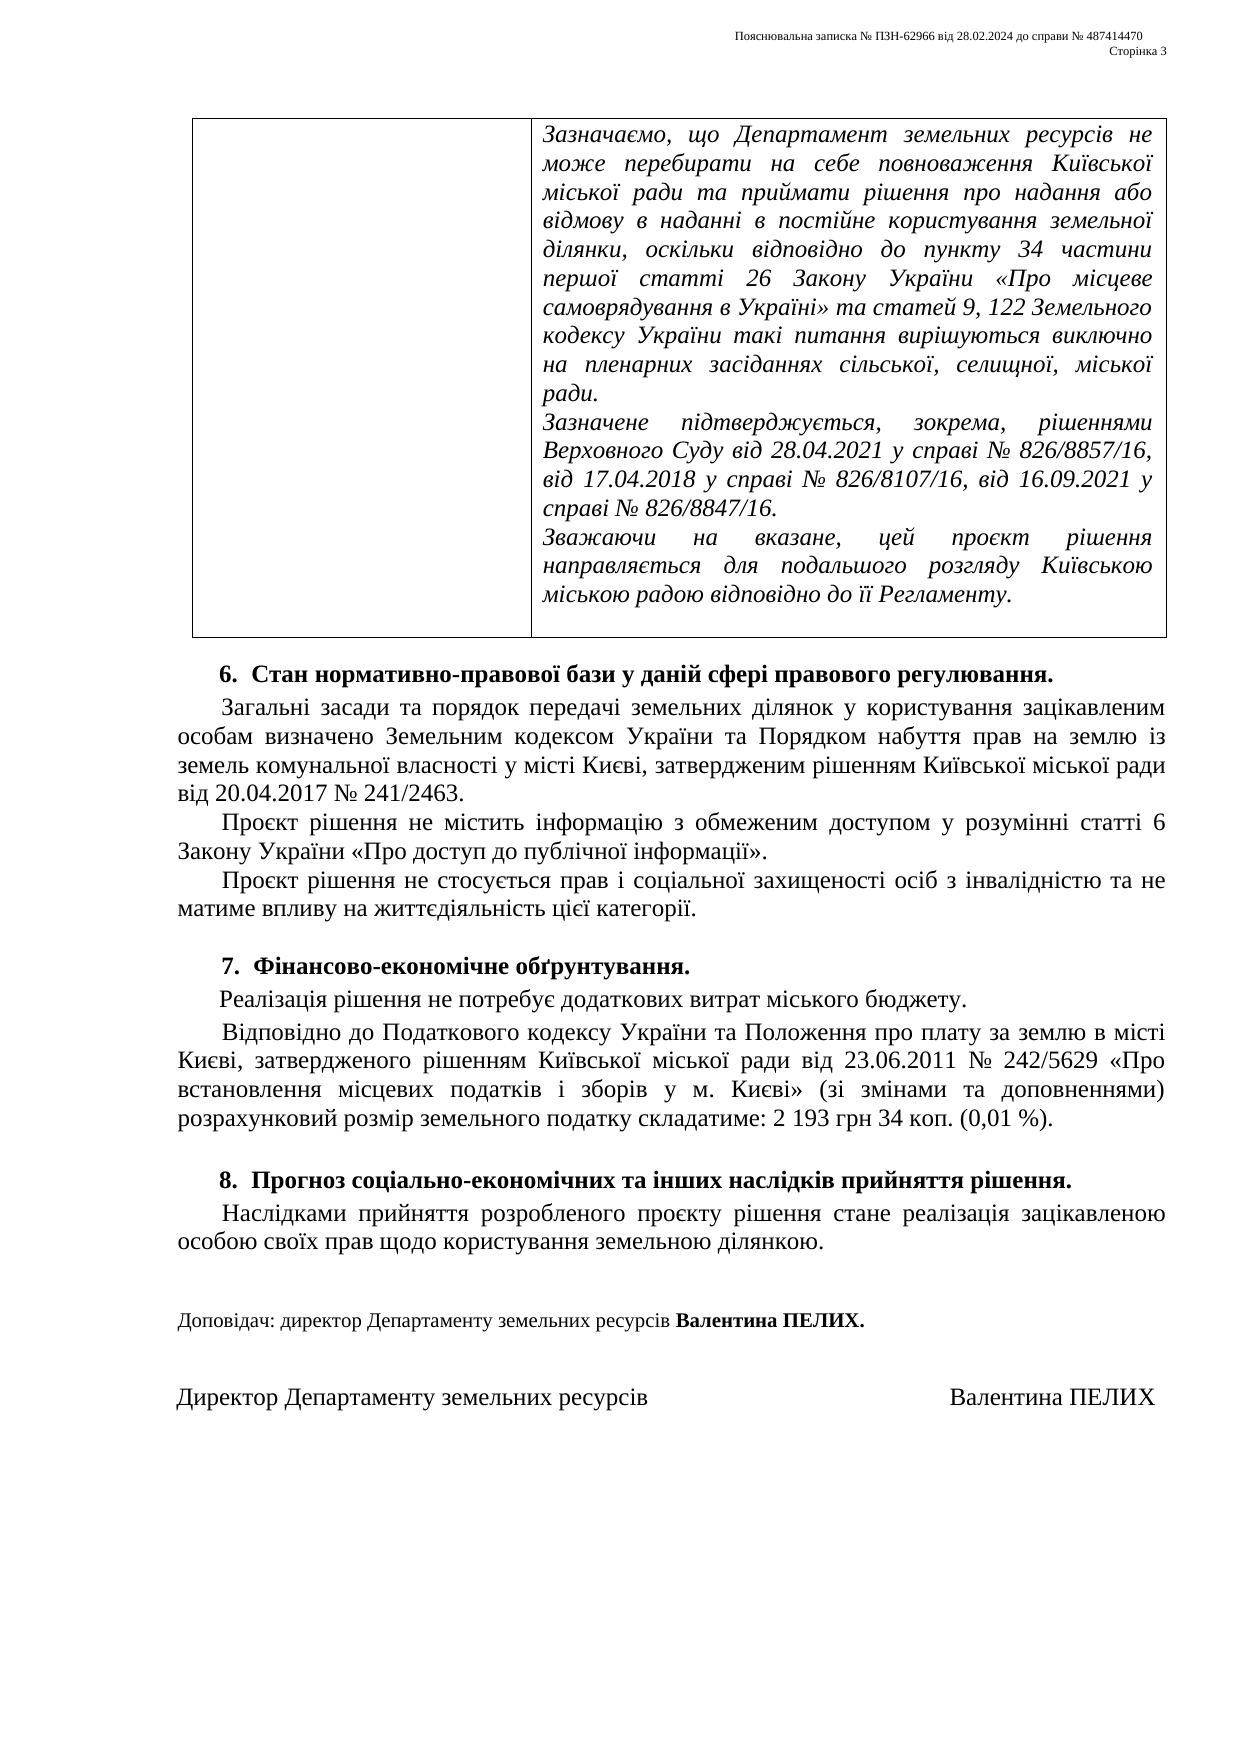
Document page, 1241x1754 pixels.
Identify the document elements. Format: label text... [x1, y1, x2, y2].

list Стан нормативно-правової бази у даній сфері правового регулювання. [177, 659, 1166, 688]
table_header Валентина ПЕЛИХ [672, 1356, 1167, 1438]
text Доповідач: директор Департаменту земельних ресурсів Валентина ПЕЛИХ. [177, 1308, 1166, 1332]
text Відповідно до Податкового кодексу України та Положення про плату за землю в місті Києві, затвердженого рішенням Київської міської ради від 23.06.2011 № 242/5629 «Про встановлення місцевих податків і зборів у м. Києві» (зі змінами та доповненнями) розрахунковий розмір земельного податку складатиме: 2 193 грн 34 коп. (0,01 %). [177, 1017, 1166, 1132]
table_header Директор Департаменту земельних ресурсів [177, 1356, 672, 1438]
table_cell [193, 119, 531, 637]
text Проєкт рішення не містить інформацію з обмеженим доступом у розумінні статті 6 Закону України «Про доступ до публічної інформації». [177, 807, 1166, 865]
text Наслідками прийняття розробленого проєкту рішення стане реалізація зацікавленою особою своїх прав щодо користування земельною ділянкою. [177, 1198, 1166, 1255]
text Проєкт рішення не стосується прав і соціальної захищеності осіб з інвалідністю та не матиме впливу на життєдіяльність цієї категорії. [177, 865, 1166, 922]
list Фінансово-економічне обґрунтування. [177, 951, 1166, 980]
text Реалізація рішення не потребує додаткових витрат міського бюджету. [219, 984, 1166, 1013]
list Прогноз соціально-економічних та інших наслідків прийняття рішення. [177, 1165, 1166, 1193]
text Загальні засади та порядок передачі земельних ділянок у користування зацікавленим особам визначено Земельним кодексом України та Порядком набуття прав на землю із земель комунальної власності у місті Києві, затвердженим рішенням Київської міської ради від 20.04.2017 № 241/2463. [177, 692, 1166, 807]
table_cell Зазначаємо, що Департамент земельних ресурсів не може перебирати на себе повноваження Київської міської ради та приймати рішення про надання або відмову в наданні в постійне користування земельної ділянки, оскільки відповідно до пункту 34 частини першої статті 26 Закону України «Про місцеве самоврядування в Україні» та статей 9, 122 Земельного кодексу України такі питання вирішуються виключно на пленарних засіданнях сільської, селищної, міської ради. Зазначене підтверджується, зокрема, рішеннями Верховного Суду від 28.04.2021 у справі № 826/8857/16, від 17.04.2018 у справі № 826/8107/16, від 16.09.2021 у справі № 826/8847/16. Зважаючи на вказане, цей проєкт рішення направляється для подальшого розгляду Київською міською радою відповідно до її Регламенту. [532, 119, 1166, 637]
